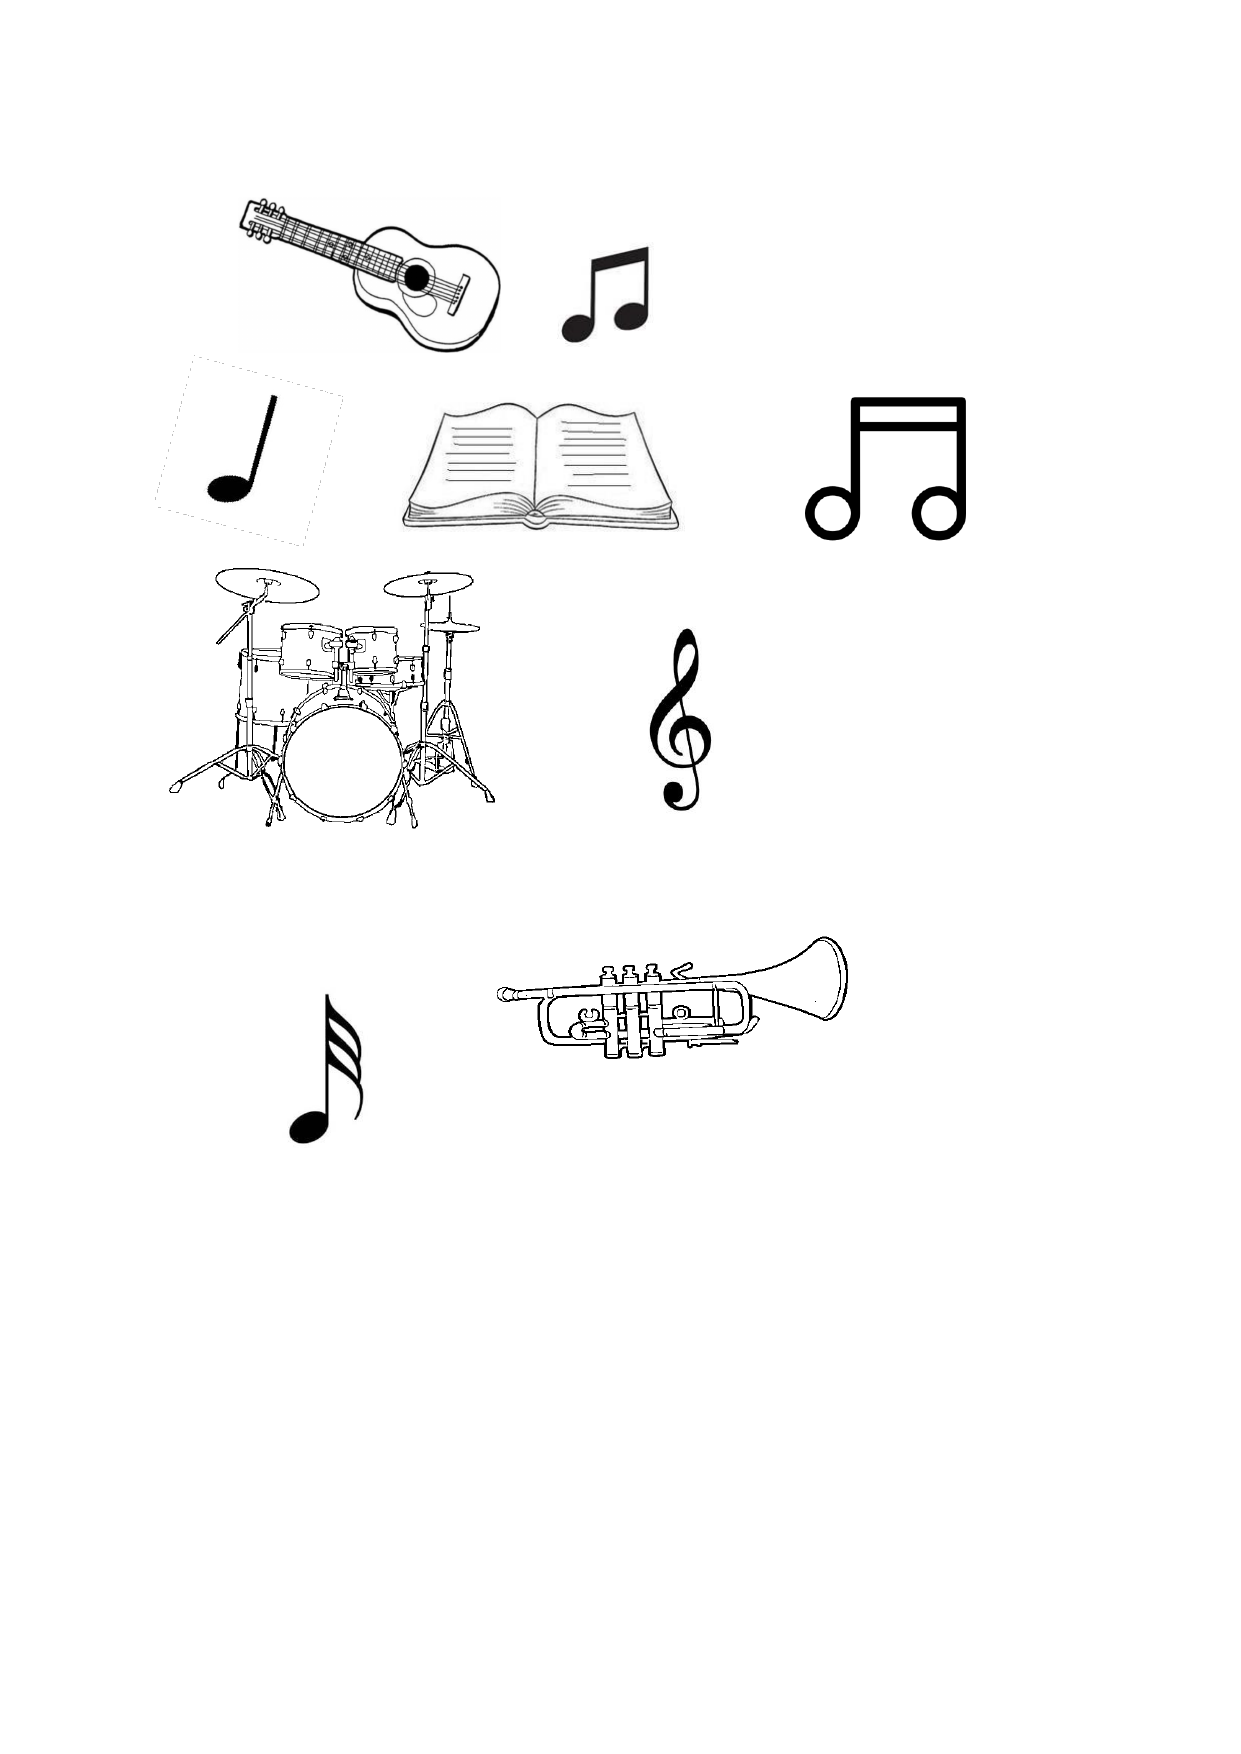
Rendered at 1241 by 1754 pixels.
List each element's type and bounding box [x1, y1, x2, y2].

picture [805, 388, 966, 549]
picture [153, 356, 343, 546]
picture [239, 198, 501, 352]
picture [549, 234, 668, 353]
picture [150, 386, 923, 1156]
